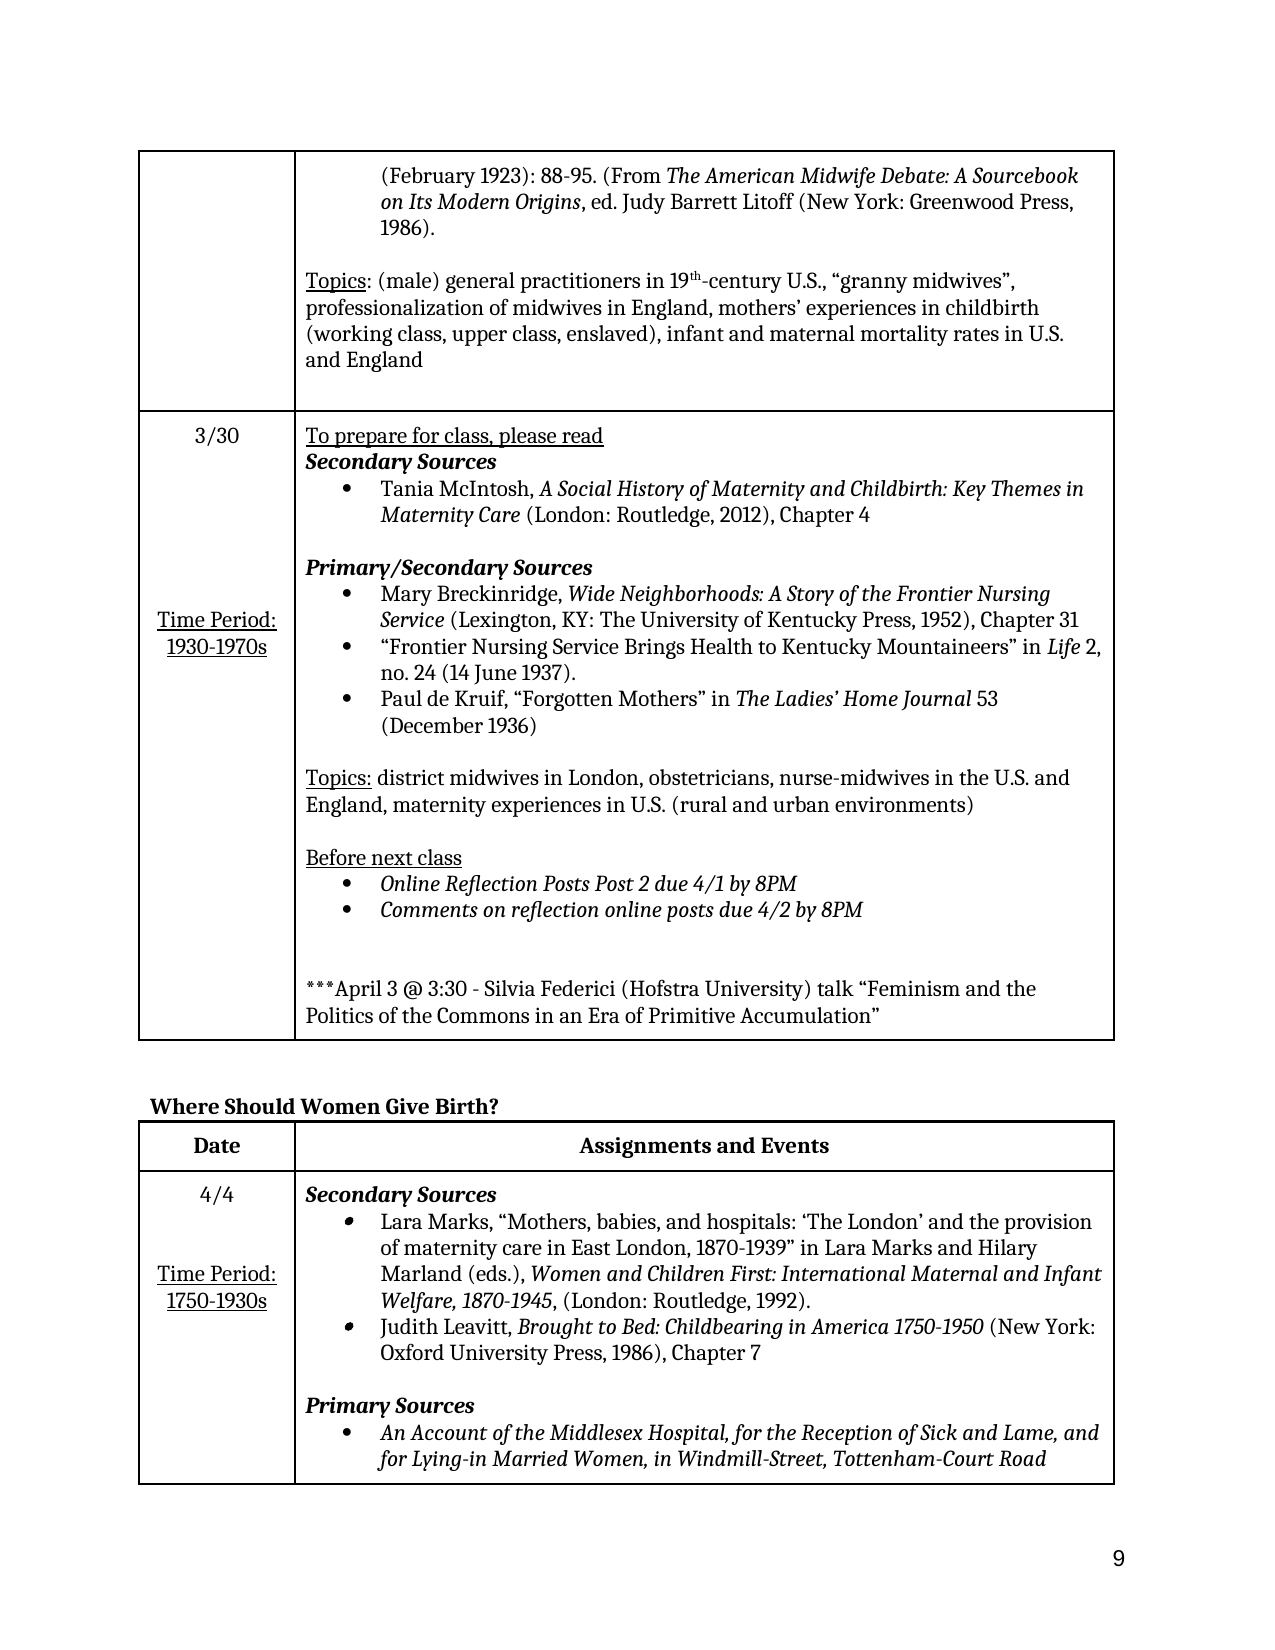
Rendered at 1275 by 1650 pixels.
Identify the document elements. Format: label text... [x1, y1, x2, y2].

table_header Date [140, 1123, 294, 1169]
table_cell 3/30 Time Period: 1930-1970s [140, 412, 294, 1039]
text Where Should Women Give Birth? [150, 1094, 1125, 1120]
table_cell To prepare for class, please read Secondary Sources Tania McIntosh, A Social History of Maternity and Childbirth: Key Themes in Maternity Care (London: Routledge, 2012), Chapter 4 Primary/Secondary Sources Mary Breckinridge, Wide Neighborhoods: A Story of the Frontier Nursing Service (Lexington, KY: The University of Kentucky Press, 1952), Chapter 31 “Frontier Nursing Service Brings Health to Kentucky Mountaineers” in Life 2, no. 24 (14 June 1937). Paul de Kruif, “Forgotten Mothers” in The Ladies’ Home Journal 53 (December 1936) Topics: district midwives in London, obstetricians, nurse-midwives in the U.S. and England, maternity experiences in U.S. (rural and urban environments) Before next class Online Reflection Posts Post 2 due 4/1 by 8PM Comments on reflection online posts due 4/2 by 8PM ***April 3 @ 3:30 - Silvia Federici (Hofstra University) talk “Feminism and the Politics of the Commons in an Era of Primitive Accumulation” [296, 412, 1113, 1039]
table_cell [296, 1172, 1113, 1482]
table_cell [140, 1172, 294, 1482]
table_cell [296, 152, 1113, 410]
table_header Assignments and Events [296, 1123, 1113, 1169]
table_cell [140, 152, 294, 410]
